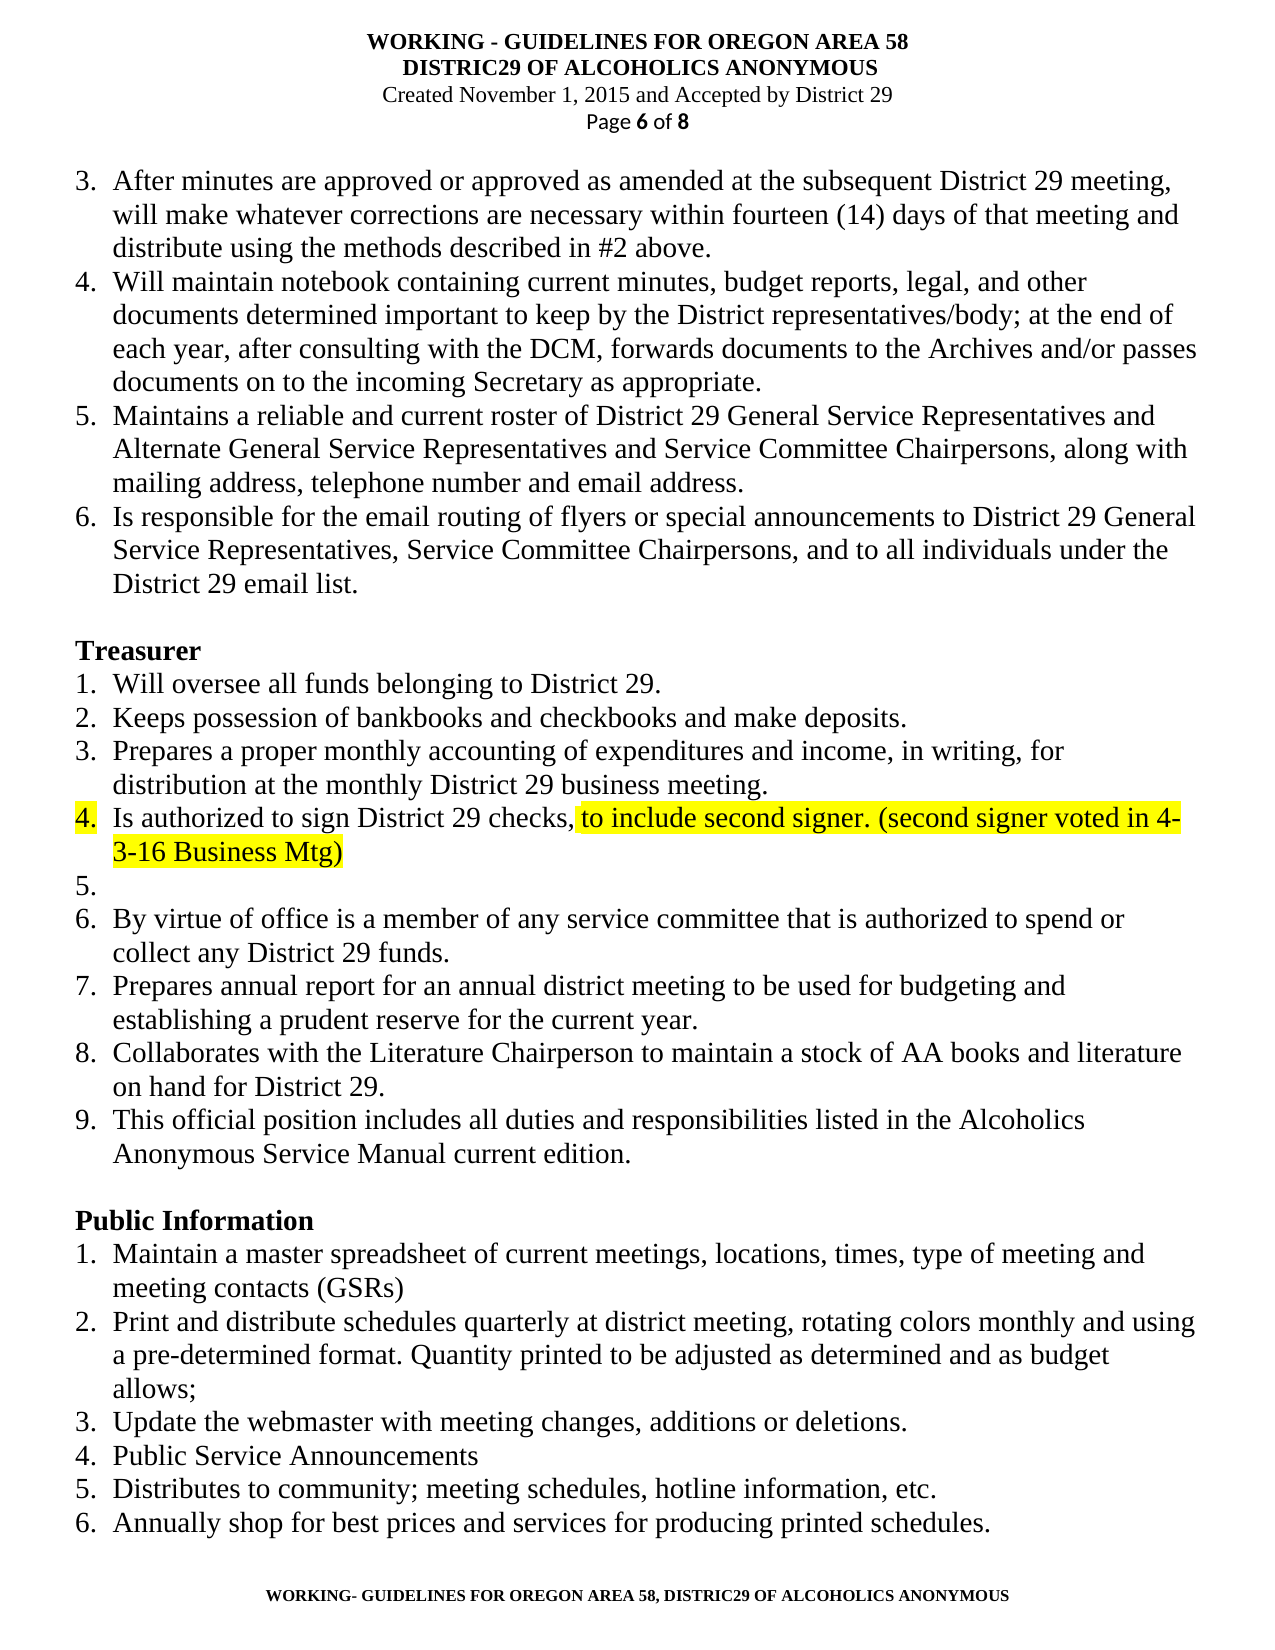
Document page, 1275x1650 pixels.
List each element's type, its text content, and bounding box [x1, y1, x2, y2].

list This official position includes all duties and responsibilities listed in the Alcoholics Anonymous Service Manual current edition. [75, 1102, 1200, 1169]
list Prepares a proper monthly accounting of expenditures and income, in writing, for distribution at the monthly District 29 business meeting. [75, 733, 1200, 801]
list Collaborates with the Literature Chairperson to maintain a stock of AA books and literature on hand for District 29. [75, 1035, 1200, 1102]
list Will maintain notebook containing current minutes, budget reports, legal, and other documents determined important to keep by the District representatives/body; at the end of each year, after consulting with the DCM, forwards documents to the Archives and/or passes documents on to the incoming Secretary as appropriate. [75, 264, 1200, 398]
list Keeps possession of bankbooks and checkbooks and make deposits. [75, 700, 1200, 733]
list After minutes are approved or approved as amended at the subsequent District 29 meeting, will make whatever corrections are necessary within fourteen (14) days of that meeting and distribute using the methods described in #2 above. [75, 163, 1200, 264]
text Public Information [75, 1203, 1200, 1237]
list Is responsible for the email routing of flyers or special announcements to District 29 General Service Representatives, Service Committee Chairpersons, and to all individuals under the District 29 email list. [75, 499, 1200, 599]
list Distributes to community; meeting schedules, hotline information, etc. [75, 1471, 1200, 1505]
list Will oversee all funds belonging to District 29. [75, 666, 1200, 700]
list Annually shop for best prices and services for producing printed schedules. [75, 1505, 1200, 1538]
list Maintains a reliable and current roster of District 29 General Service Representatives and Alternate General Service Representatives and Service Committee Chairpersons, along with mailing address, telephone number and email address. [75, 398, 1200, 499]
list Update the webmaster with meeting changes, additions or deletions. [75, 1404, 1200, 1438]
list Print and distribute schedules quarterly at district meeting, rotating colors monthly and using a pre-determined format. Quantity printed to be adjusted as determined and as budget allows; [75, 1304, 1200, 1404]
list Is authorized to sign District 29 checks, to include second signer. (second signer voted in 4-3-16 Business Mtg) [75, 801, 1200, 868]
list Prepares annual report for an annual district meeting to be used for budgeting and establishing a prudent reserve for the current year. [75, 968, 1200, 1035]
list By virtue of office is a member of any service committee that is authorized to spend or collect any District 29 funds. [75, 901, 1200, 968]
list Maintain a master spreadsheet of current meetings, locations, times, type of meeting and meeting contacts (GSRs) [75, 1237, 1200, 1304]
text Treasurer [75, 633, 1200, 666]
list Public Service Announcements [75, 1438, 1200, 1471]
